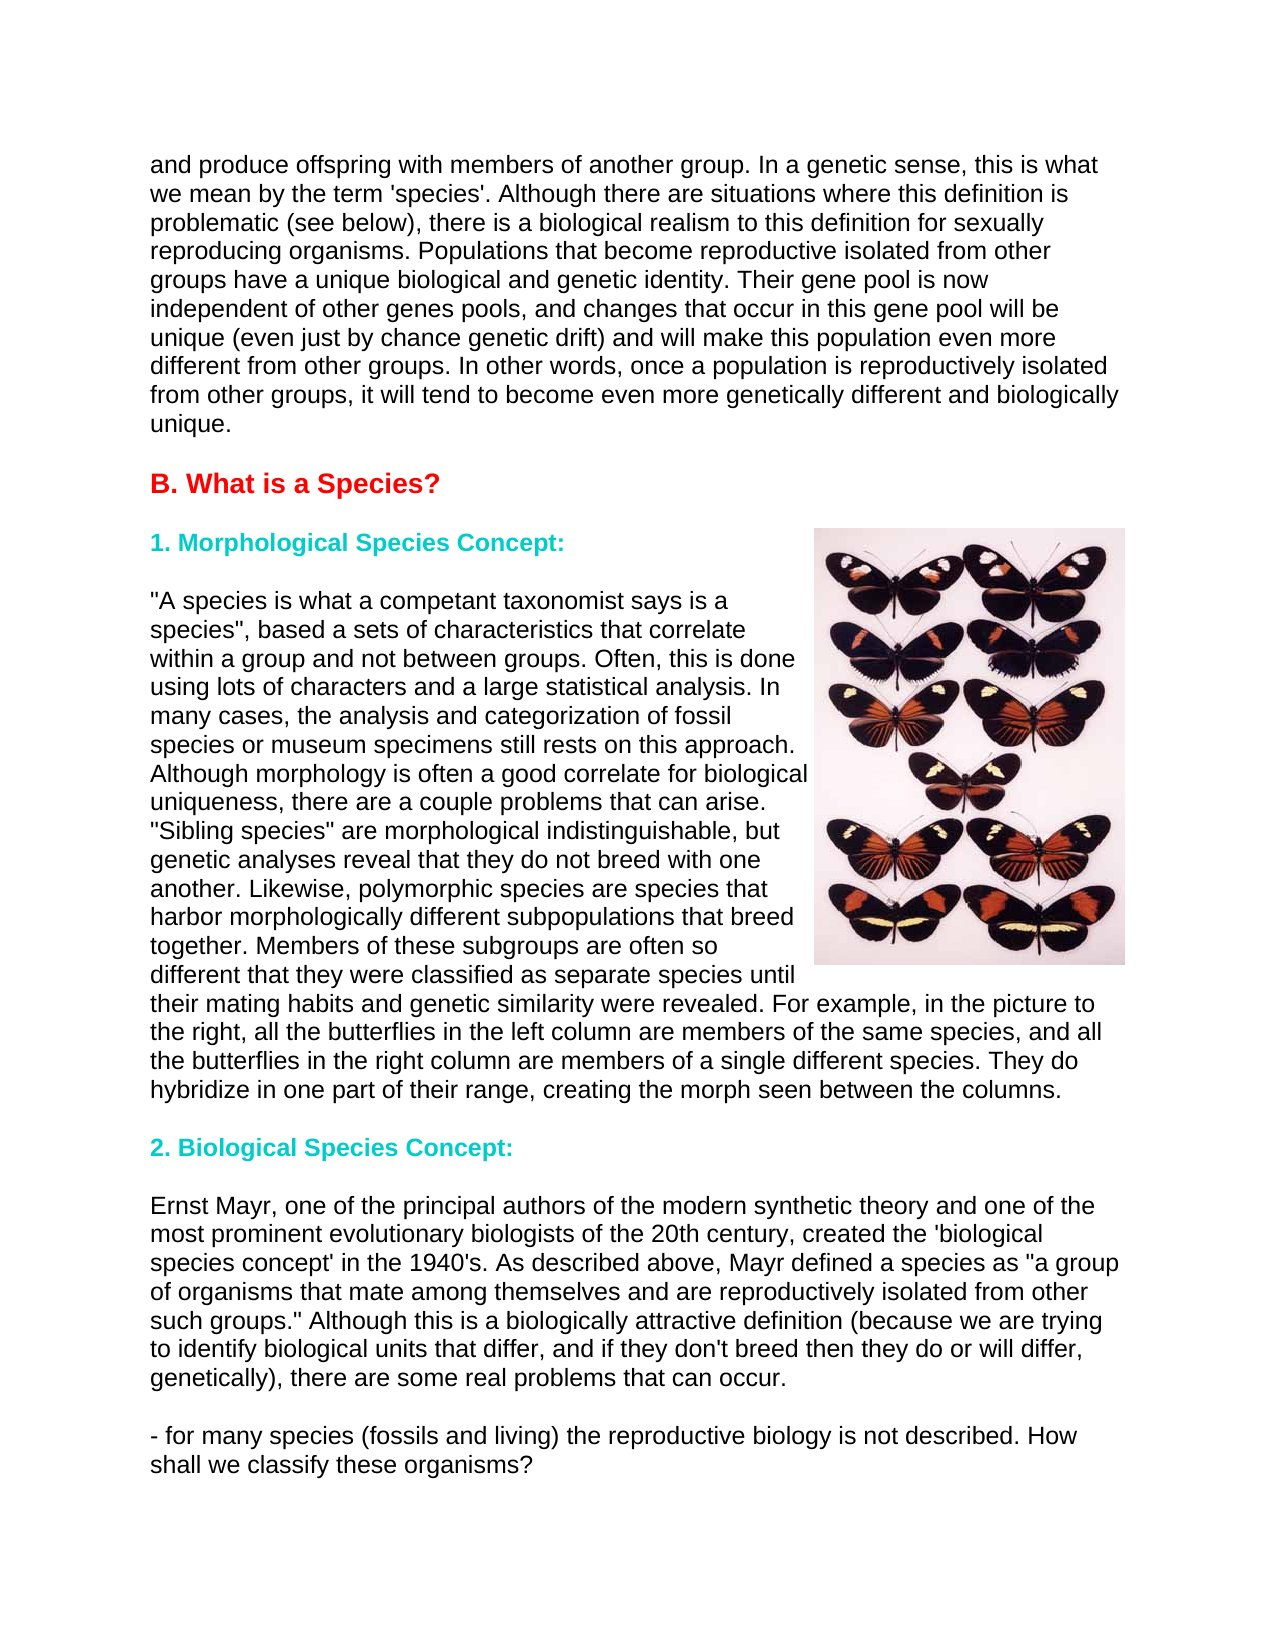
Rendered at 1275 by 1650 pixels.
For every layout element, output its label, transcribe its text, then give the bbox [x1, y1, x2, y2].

text 1. Morphological Species Concept: [150, 528, 814, 557]
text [150, 150, 1125, 437]
picture [814, 528, 1125, 965]
text B. What is a Species? [150, 467, 1125, 499]
text - for many species (fossils and living) the reproductive biology is not described. How shall we classify these organisms? [150, 1421, 1125, 1479]
text Ernst Mayr, one of the principal authors of the modern synthetic theory and one of the most prominent evolutionary biologists of the 20th century, created the 'biological species concept' in the 1940's. As described above, Mayr defined a species as "a group of organisms that mate among themselves and are reproductively isolated from other such groups." Although this is a biologically attractive definition (because we are trying to identify biological units that differ, and if they don't breed then they do or will differ, genetically), there are some real problems that can occur. [150, 1191, 1125, 1392]
text "A species is what a competant taxonomist says is a species", based a sets of characteristics that correlate within a group and not between groups. Often, this is done using lots of characters and a large statistical analysis. In many cases, the analysis and categorization of fossil species or museum specimens still rests on this approach. Although morphology is often a good correlate for biological uniqueness, there are a couple problems that can arise. "Sibling species" are morphological indistinguishable, but genetic analyses reveal that they do not breed with one another. Likewise, polymorphic species are species that harbor morphologically different subpopulations that breed together. Members of these subgroups are often so different that they were classified as separate species until their mating habits and genetic similarity were revealed. For example, in the picture to the right, all the butterflies in the left column are members of the same species, and all the butterflies in the right column are members of a single different species. They do hybridize in one part of their range, creating the morph seen between the columns. [150, 586, 1125, 1104]
text 2. Biological Species Concept: [150, 1133, 1125, 1162]
